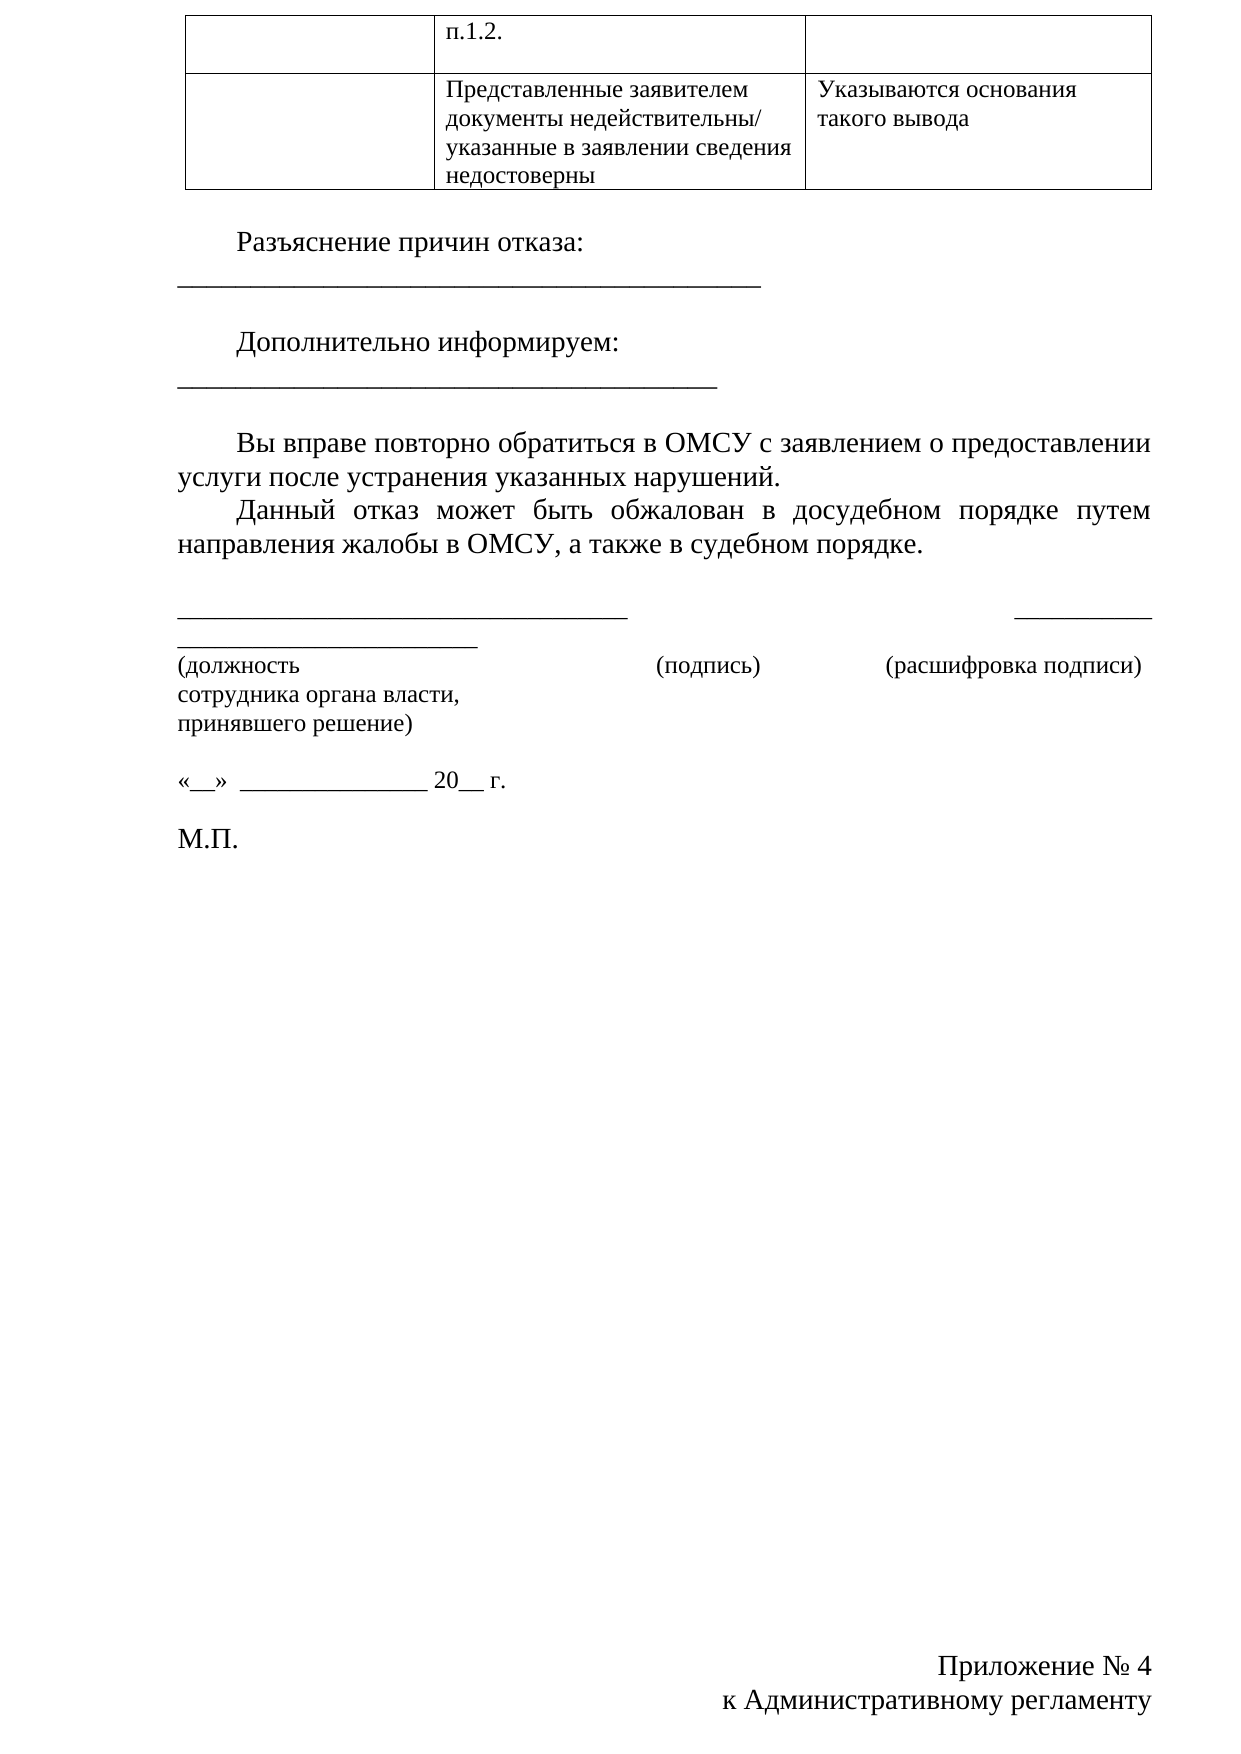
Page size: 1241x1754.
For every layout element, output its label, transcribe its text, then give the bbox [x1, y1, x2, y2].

text (должность (подпись) (расшифровка подписи) [177, 650, 1152, 679]
text сотрудника органа власти, [177, 679, 1152, 708]
text Вы вправе повторно обратиться в ОМСУ с заявлением о предоставлении услуги после устранения указанных нарушений. [177, 425, 1152, 492]
text к Административному регламенту [177, 1682, 1152, 1715]
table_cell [435, 16, 805, 73]
text принявшего решение) [177, 708, 1152, 737]
text М.П. [177, 821, 1152, 855]
table_cell Представленные заявителем документы недействительны/ указанные в заявлении сведения недостоверны [435, 74, 805, 189]
text Данный отказ может быть обжалован в досудебном порядке путем направления жалобы в ОМСУ, а также в судебном порядке. [177, 492, 1152, 559]
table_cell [806, 74, 1151, 189]
text «__» _______________ 20__ г. [177, 765, 1152, 793]
table_cell [186, 16, 434, 73]
text Дополнительно информируем: _____________________________________ [177, 324, 1152, 392]
table_cell [186, 74, 434, 189]
text Приложение № 4 [177, 1648, 1152, 1682]
text ____________________________________ ___________ ________________________ [177, 593, 1152, 650]
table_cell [806, 16, 1151, 73]
text Разъяснение причин отказа: ________________________________________ [177, 224, 1152, 291]
